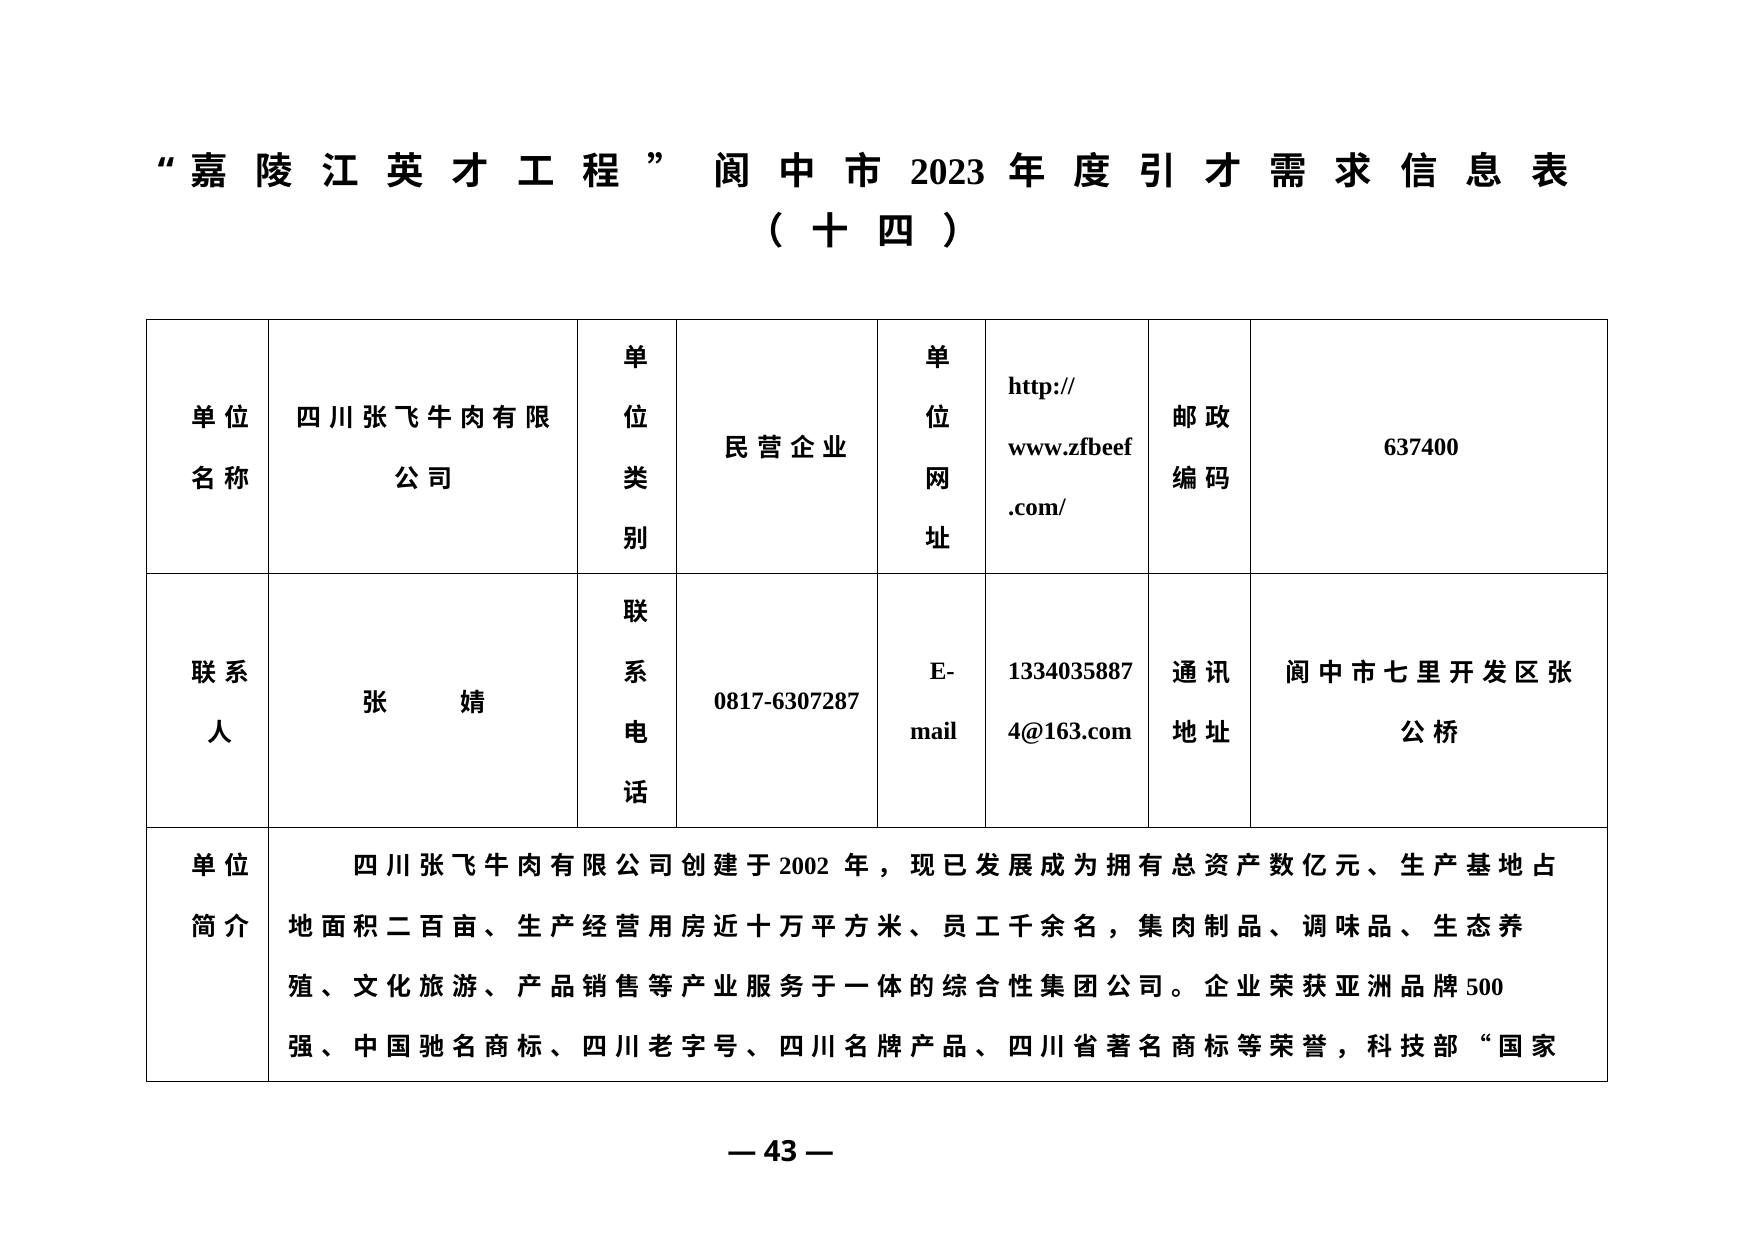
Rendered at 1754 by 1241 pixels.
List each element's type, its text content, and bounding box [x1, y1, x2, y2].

table_cell 13340358874@163.com [986, 574, 1148, 827]
table_header http://www.zfbeef.com/ [986, 320, 1148, 573]
table_header 单位 网址 [878, 320, 985, 573]
table_header 637400 [1251, 320, 1607, 573]
table_cell 通讯 地址 [1149, 574, 1250, 827]
table_cell 张 婧 [269, 574, 577, 827]
table_cell E-mail [878, 574, 985, 827]
table_cell 0817-6307287 [677, 574, 877, 827]
table_header 单位 类别 [578, 320, 676, 573]
table_cell 联系人 [147, 574, 268, 827]
table_header 邮政 编码 [1149, 320, 1250, 573]
table_cell 单位 简介 [147, 828, 268, 1081]
table_header 四川张飞牛肉有限公司 [269, 320, 577, 573]
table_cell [269, 828, 1607, 1081]
text “嘉陵江英才工程”阆中市2023年度引才需求信息表（十四） [125, 138, 1629, 258]
table_cell 阆中市七里开发区张公桥 [1251, 574, 1607, 827]
table_header 单位 名称 [147, 320, 268, 573]
table_cell 联系 电话 [578, 574, 676, 827]
table_header 民营企业 [677, 320, 877, 573]
